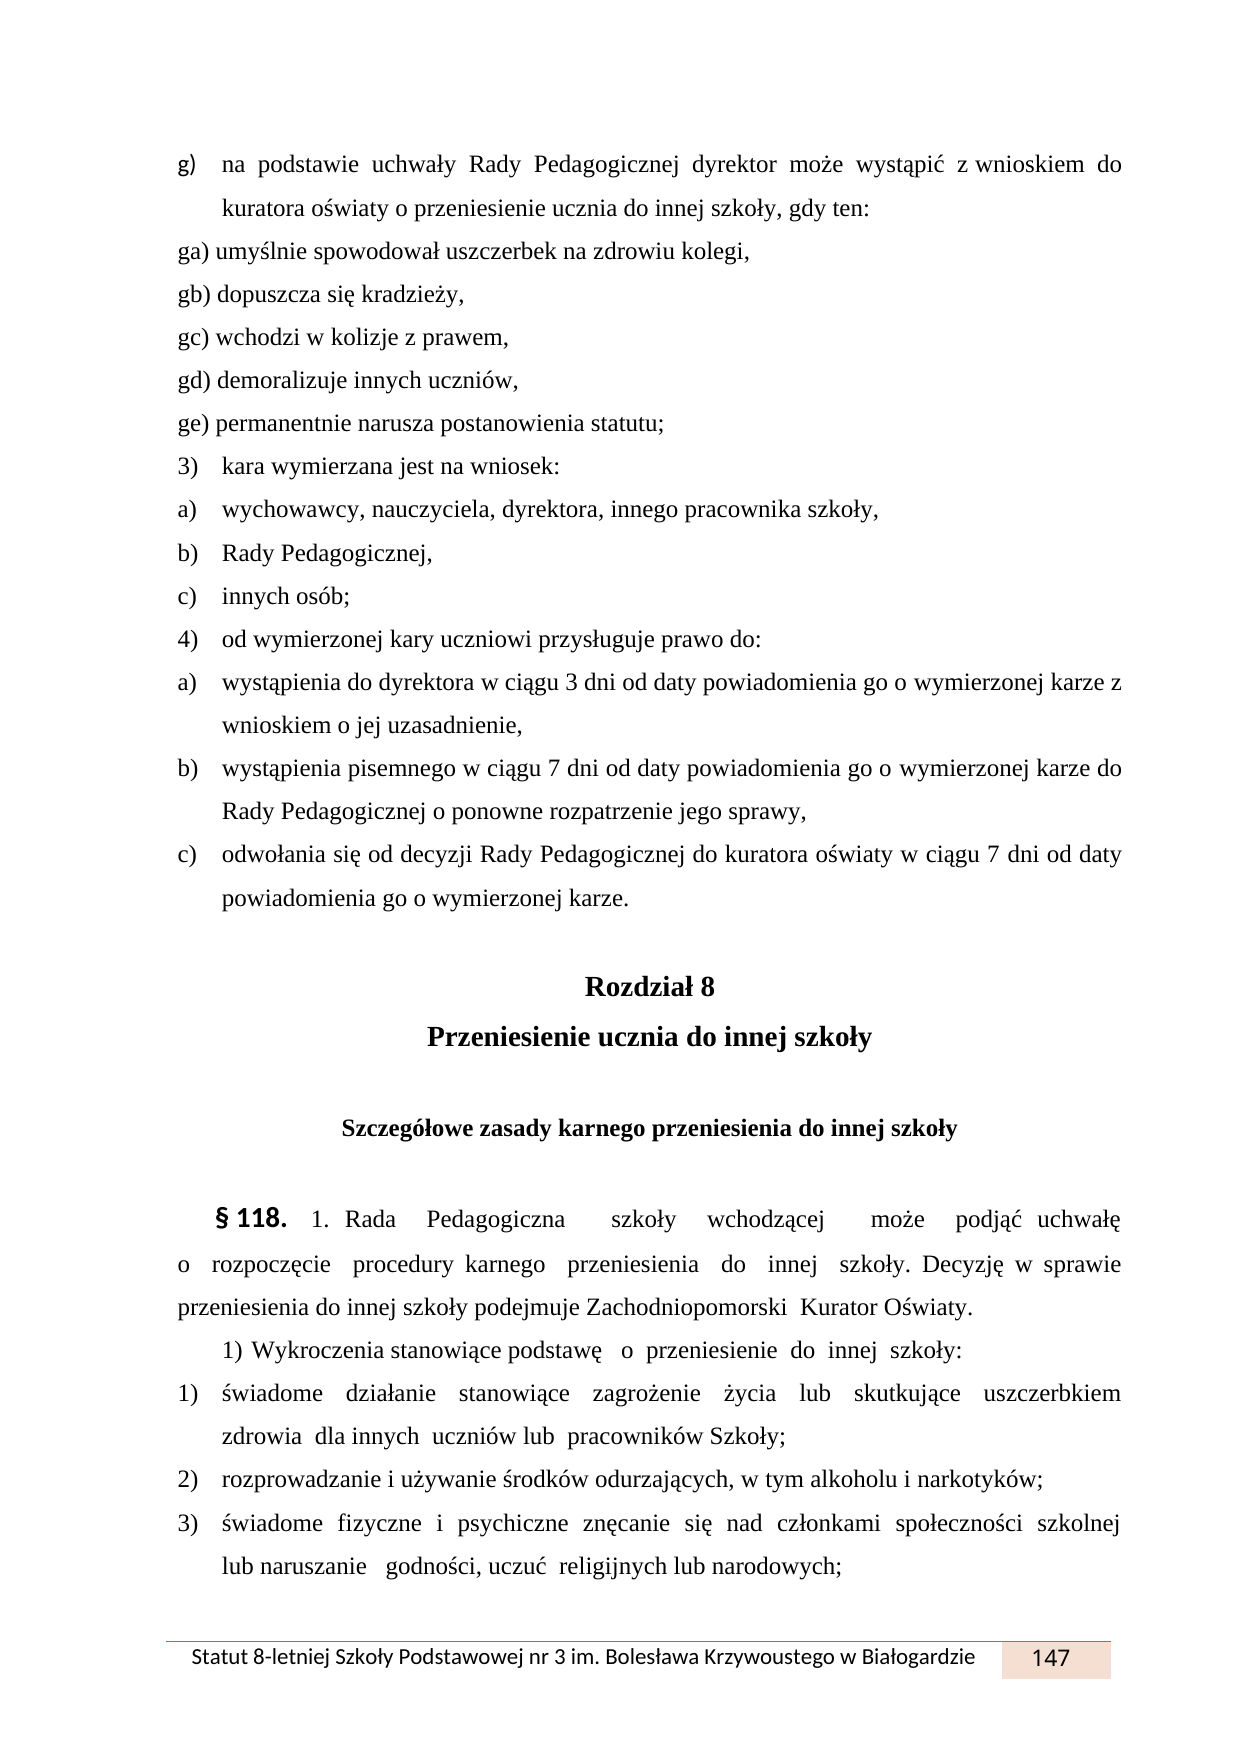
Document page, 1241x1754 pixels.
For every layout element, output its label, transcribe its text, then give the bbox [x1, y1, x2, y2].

list rozprowadzanie i używanie środków odurzających, w tym alkoholu i narkotyków; [177, 1464, 1122, 1493]
list wystąpienia pisemnego w ciągu 7 dni od daty powiadomienia go o wymierzonej karze do Rady Pedagogicznej o ponowne rozpatrzenie jego sprawy, [177, 753, 1122, 825]
list 1. Rada Pedagogiczna szkoły wchodzącej może podjąć uchwałę o rozpoczęcie procedury karnego przeniesienia do innej szkoły. Decyzję w sprawie przeniesienia do innej szkoły podejmuje Zachodniopomorski Kurator Oświaty. [177, 1199, 1122, 1321]
list kara wymierzana jest na wniosek: [177, 451, 1122, 480]
list odwołania się od decyzji Rady Pedagogicznej do kuratora oświaty w ciągu 7 dni od daty powiadomienia go o wymierzonej karze. [177, 839, 1122, 911]
list wystąpienia do dyrektora w ciągu 3 dni od daty powiadomienia go o wymierzonej karze z wnioskiem o jej uzasadnienie, [177, 667, 1122, 739]
list ga) umyślnie spowodował uszczerbek na zdrowiu kolegi, [177, 236, 1122, 264]
list ge) permanentnie narusza postanowienia statutu; [177, 408, 1122, 437]
list na podstawie uchwały Rady Pedagogicznej dyrektor może wystąpić z wnioskiem do kuratora oświaty o przeniesienie ucznia do innej szkoły, gdy ten: [177, 148, 1122, 221]
list gb) dopuszcza się kradzieży, [177, 279, 1122, 308]
list gd) demoralizuje innych uczniów, [177, 365, 1122, 394]
list gc) wchodzi w kolizje z prawem, [177, 322, 1122, 351]
list świadome działanie stanowiące zagrożenie życia lub skutkujące uszczerbkiem zdrowia dla innych uczniów lub pracowników Szkoły; [177, 1378, 1122, 1450]
list Wykroczenia stanowiące podstawę o przeniesienie do innej szkoły: [177, 1335, 1122, 1364]
list wychowawcy, nauczyciela, dyrektora, innego pracownika szkoły, [177, 494, 1122, 523]
list świadome fizyczne i psychiczne znęcanie się nad członkami społeczności szkolnej lub naruszanie godności, uczuć religijnych lub narodowych; [177, 1508, 1122, 1579]
list Szczegółowe zasady karnego przeniesienia do innej szkoły [177, 1113, 1122, 1141]
list Rady Pedagogicznej, [177, 538, 1122, 566]
list od wymierzonej kary uczniowi przysługuje prawo do: [177, 624, 1122, 653]
list innych osób; [177, 581, 1122, 609]
subtitle Rozdział 8 Przeniesienie ucznia do innej szkoły [177, 969, 1122, 1053]
